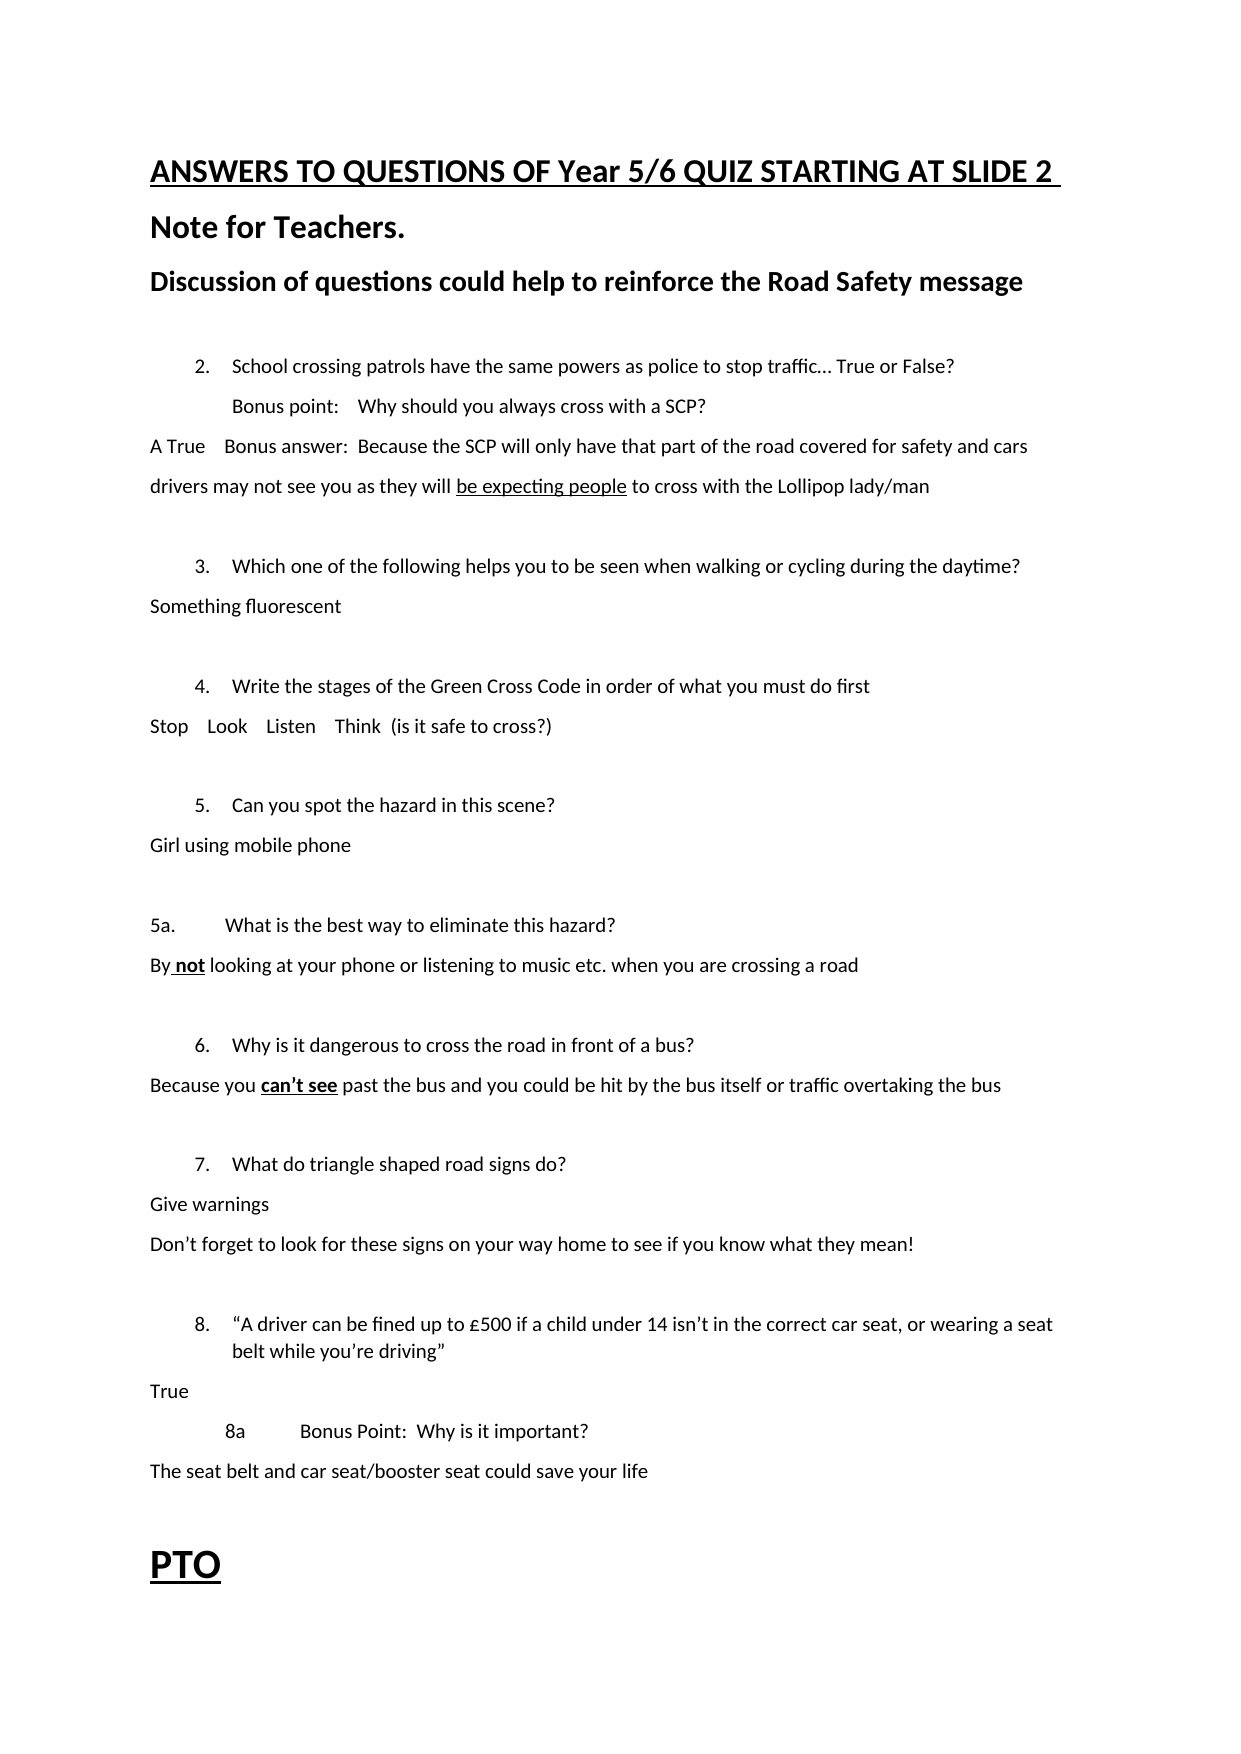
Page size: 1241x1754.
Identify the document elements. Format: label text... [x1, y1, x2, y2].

text Because you can’t see past the bus and you could be hit by the bus itself or traffic overtaking the bus [150, 1072, 1090, 1097]
text Stop Look Listen Think (is it safe to cross?) [150, 713, 1090, 738]
list School crossing patrols have the same powers as police to stop traffic… True or False? [194, 354, 1090, 379]
text Don’t forget to look for these signs on your way home to see if you know what they mean! [150, 1231, 1090, 1257]
text Discussion of questions could help to reinforce the Road Safety message [150, 263, 1090, 298]
list Why is it dangerous to cross the road in front of a bus? [194, 1032, 1090, 1057]
text Bonus point: Why should you always cross with a SCP? [157, 394, 1090, 419]
text 8a Bonus Point: Why is it important? [150, 1418, 1090, 1444]
text True [150, 1378, 1090, 1404]
text Give warnings [150, 1192, 1090, 1217]
list What do triangle shaped road signs do? [194, 1152, 1090, 1177]
text The seat belt and car seat/booster seat could save your life [150, 1458, 1090, 1484]
list Which one of the following helps you to be seen when walking or cycling during the daytime? [194, 553, 1090, 579]
list Write the stages of the Green Cross Code in order of what you must do first [194, 673, 1090, 698]
text ANSWERS TO QUESTIONS OF Year 5/6 QUIZ STARTING AT SLIDE 2 [150, 150, 1090, 191]
text Girl using mobile phone [150, 832, 1090, 858]
text drivers may not see you as they will be expecting people to cross with the Lollipop lady/man [150, 473, 1090, 499]
text Something fluorescent [150, 593, 1090, 618]
text 5a. What is the best way to eliminate this hazard? [150, 912, 1090, 938]
list Can you spot the hazard in this scene? [194, 793, 1090, 818]
text PTO [150, 1538, 1090, 1589]
text A True Bonus answer: Because the SCP will only have that part of the road covered for safety and cars [150, 433, 1090, 459]
text By not looking at your phone or listening to music etc. when you are crossing a road [150, 952, 1090, 978]
list “A driver can be fined up to £500 if a child under 14 isn’t in the correct car seat, or wearing a seat belt while you’re driving” [194, 1311, 1090, 1364]
text Note for Teachers. [150, 206, 1090, 247]
